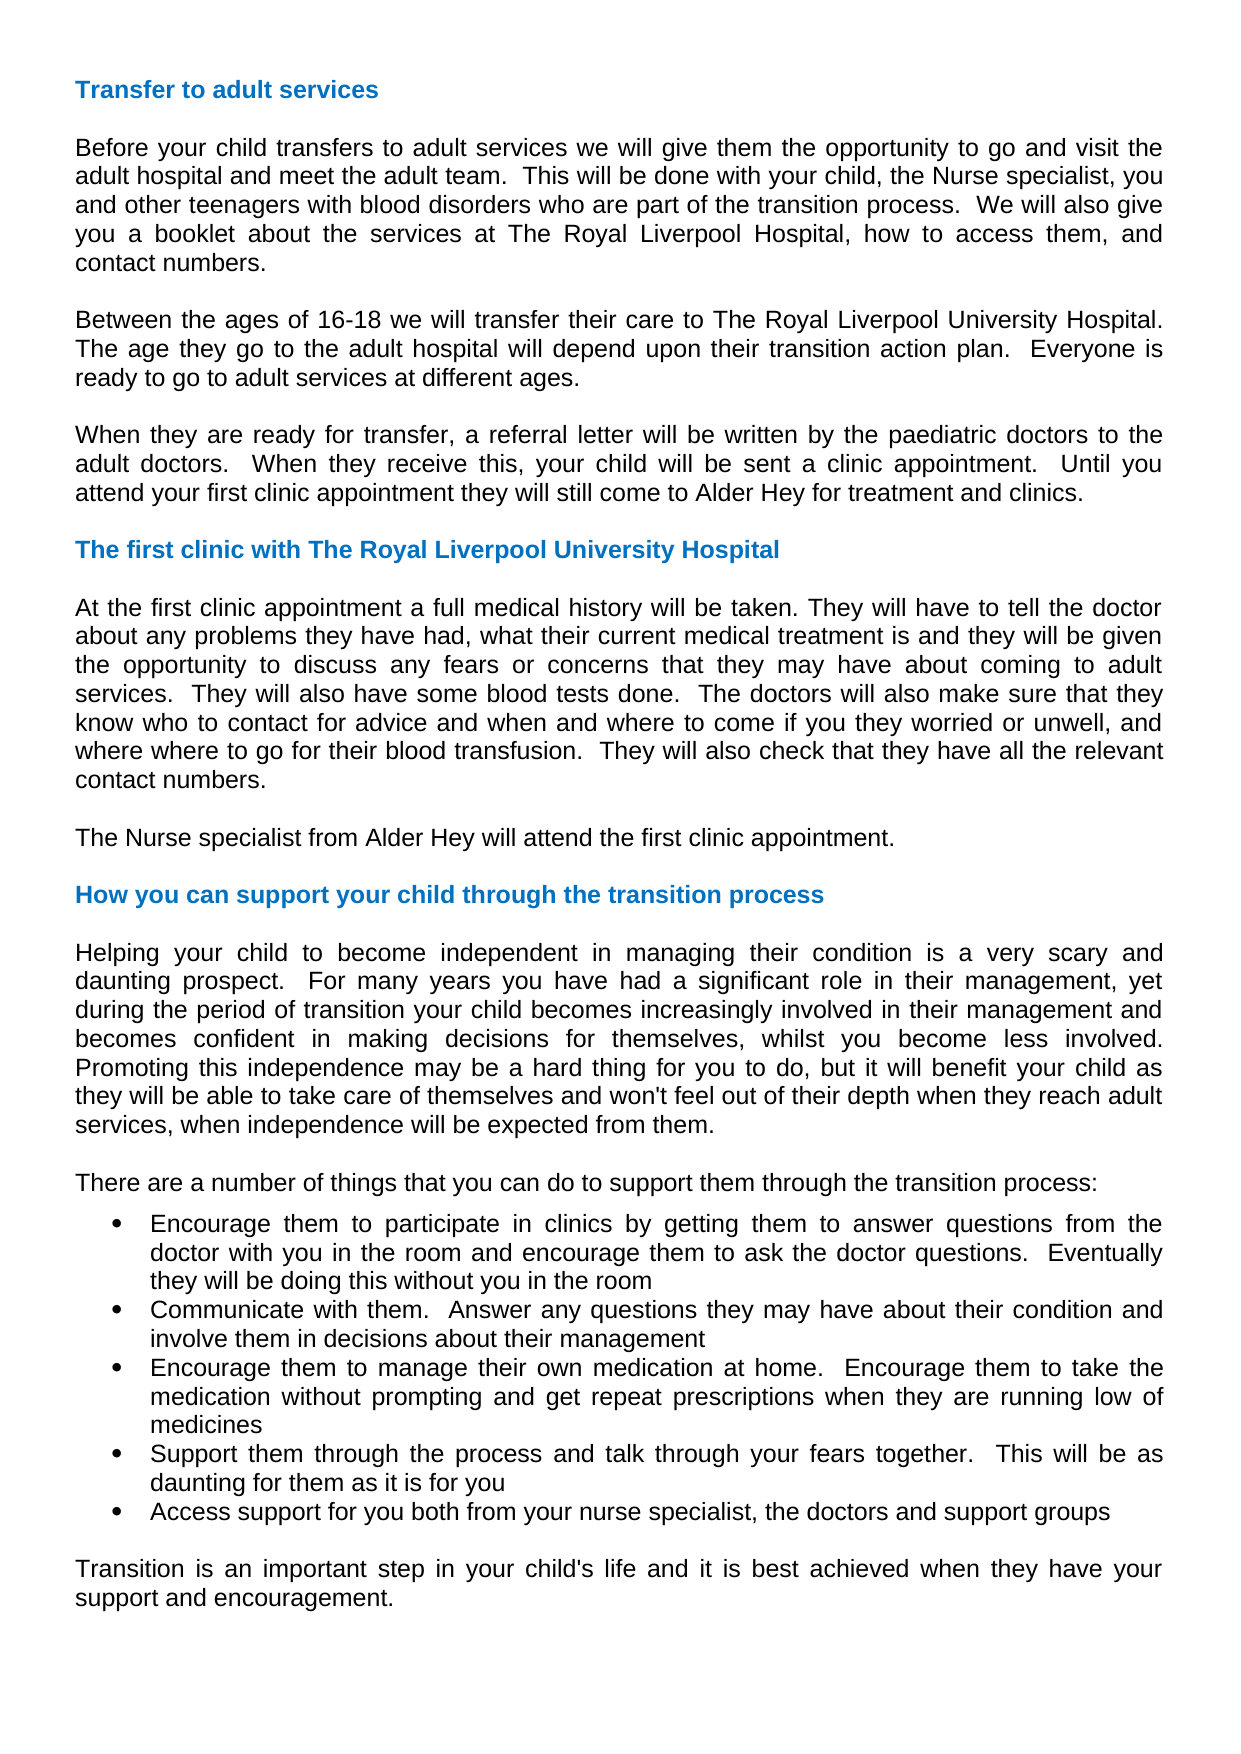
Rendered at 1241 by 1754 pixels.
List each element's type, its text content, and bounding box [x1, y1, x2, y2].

list Encourage them to manage their own medication at home. Encourage them to take the medication without prompting and get repeat prescriptions when they are running low of medicines [112, 1353, 1165, 1439]
text How you can support your child through the transition process [75, 880, 1165, 909]
text When they are ready for transfer, a referral letter will be written by the paediatric doctors to the adult doctors. When they receive this, your child will be sent a clinic appointment. Until you attend your first clinic appointment they will still come to Alder Hey for treatment and clinics. [75, 420, 1165, 506]
list Communicate with them. Answer any questions they may have about their condition and involve them in decisions about their management [112, 1295, 1165, 1353]
text Between the ages of 16-18 we will transfer their care to The Royal Liverpool University Hospital. The age they go to the adult hospital will depend upon their transition action plan. Everyone is ready to go to adult services at different ages. [75, 305, 1165, 391]
text Before your child transfers to adult services we will give them the opportunity to go and visit the adult hospital and meet the adult team. This will be done with your child, the Nurse specialist, you and other teenagers with blood disorders who are part of the transition process. We will also give you a booklet about the services at The Royal Liverpool Hospital, how to access them, and contact numbers. [75, 132, 1165, 276]
text Helping your child to become independent in managing their condition is a very scary and daunting prospect. For many years you have had a significant role in their management, yet during the period of transition your child becomes increasingly involved in their management and becomes confident in making decisions for themselves, whilst you become less involved. Promoting this independence may be a hard thing for you to do, but it will benefit your child as they will be able to take care of themselves and won't feel out of their depth when they reach adult services, when independence will be expected from them. [75, 937, 1165, 1139]
text The Nurse specialist from Alder Hey will attend the first clinic appointment. [75, 822, 1165, 851]
list Support them through the process and talk through your fears together. This will be as daunting for them as it is for you [112, 1439, 1165, 1497]
text There are a number of things that you can do to support them through the transition process: [75, 1167, 1165, 1196]
text The first clinic with The Royal Liverpool University Hospital [75, 535, 1165, 564]
text Transfer to adult services [75, 75, 1165, 104]
list Encourage them to participate in clinics by getting them to answer questions from the doctor with you in the room and encourage them to ask the doctor questions. Eventually they will be doing this without you in the room [112, 1209, 1165, 1295]
text At the first clinic appointment a full medical history will be taken. They will have to tell the doctor about any problems they have had, what their current medical treatment is and they will be given the opportunity to discuss any fears or concerns that they may have about coming to adult services. They will also have some blood tests done. The doctors will also make sure that they know who to contact for advice and when and where to come if you they worried or unwell, and where where to go for their blood transfusion. They will also check that they have all the relevant contact numbers. [75, 592, 1165, 794]
text Transition is an important step in your child's life and it is best achieved when they have your support and encouragement. [75, 1554, 1165, 1612]
list Access support for you both from your nurse specialist, the doctors and support groups [112, 1497, 1165, 1526]
